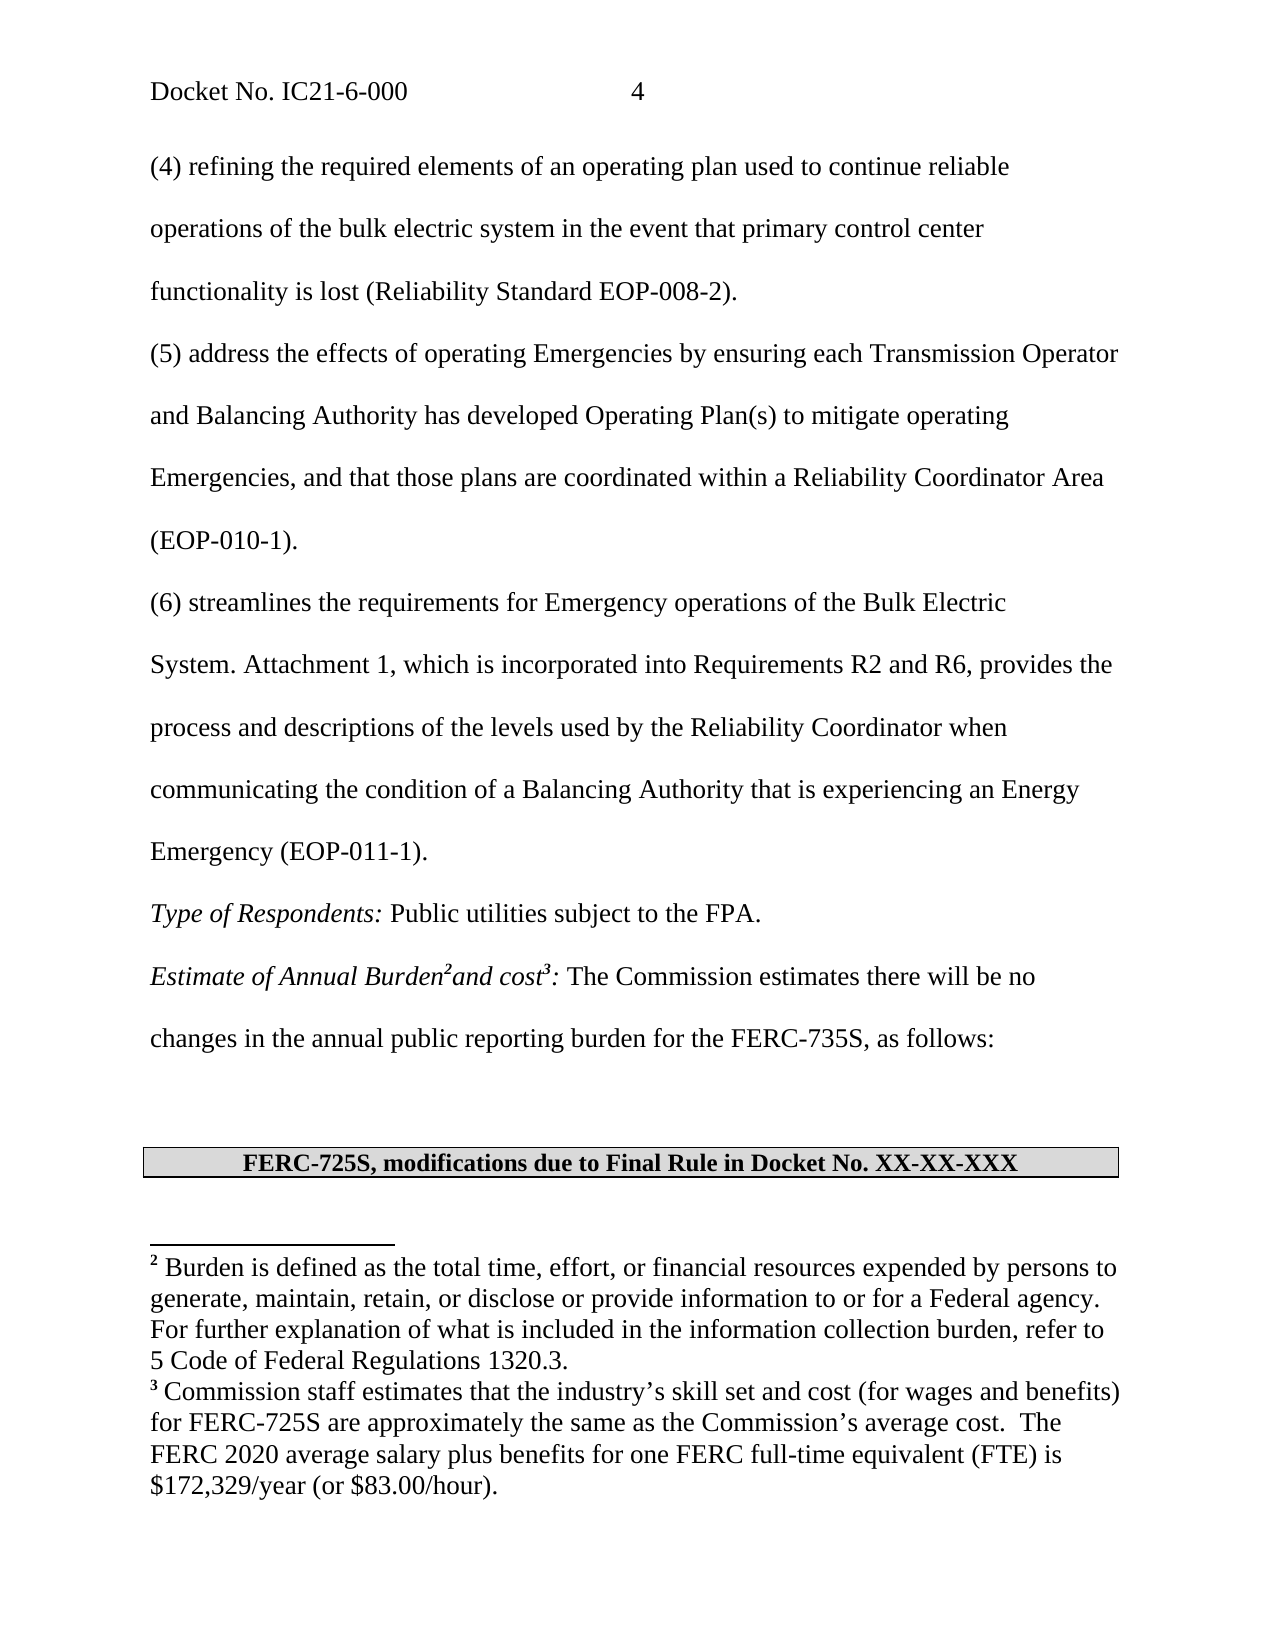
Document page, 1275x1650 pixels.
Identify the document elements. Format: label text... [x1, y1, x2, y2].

text (5) address the effects of operating Emergencies by ensuring each Transmission Operator and Balancing Authority has developed Operating Plan(s) to mitigate operating Emergencies, and that those plans are coordinated within a Reliability Coordinator Area (EOP-010-1). [150, 337, 1125, 555]
table_header FERC-725S, modifications due to Final Rule in Docket No. XX-XX-XXX [144, 1148, 1118, 1176]
text (6) streamlines the requirements for Emergency operations of the Bulk Electric [150, 586, 1125, 617]
text Estimate of Annual Burdenand cost: The Commission estimates there will be no changes in the annual public reporting burden for the FERC-735S, as follows: [150, 960, 1125, 1053]
text process and descriptions of the levels used by the Reliability Coordinator when communicating the condition of a Balancing Authority that is experiencing an Energy Emergency (EOP-011-1). [150, 711, 1125, 866]
text (4) refining the required elements of an operating plan used to continue reliable operations of the bulk electric system in the event that primary control center functionality is lost (Reliability Standard EOP-008-2). [150, 150, 1125, 306]
text System. Attachment 1, which is incorporated into Requirements R2 and R6, provides the [150, 648, 1125, 679]
text Type of Respondents: Public utilities subject to the FPA. [150, 897, 1125, 929]
